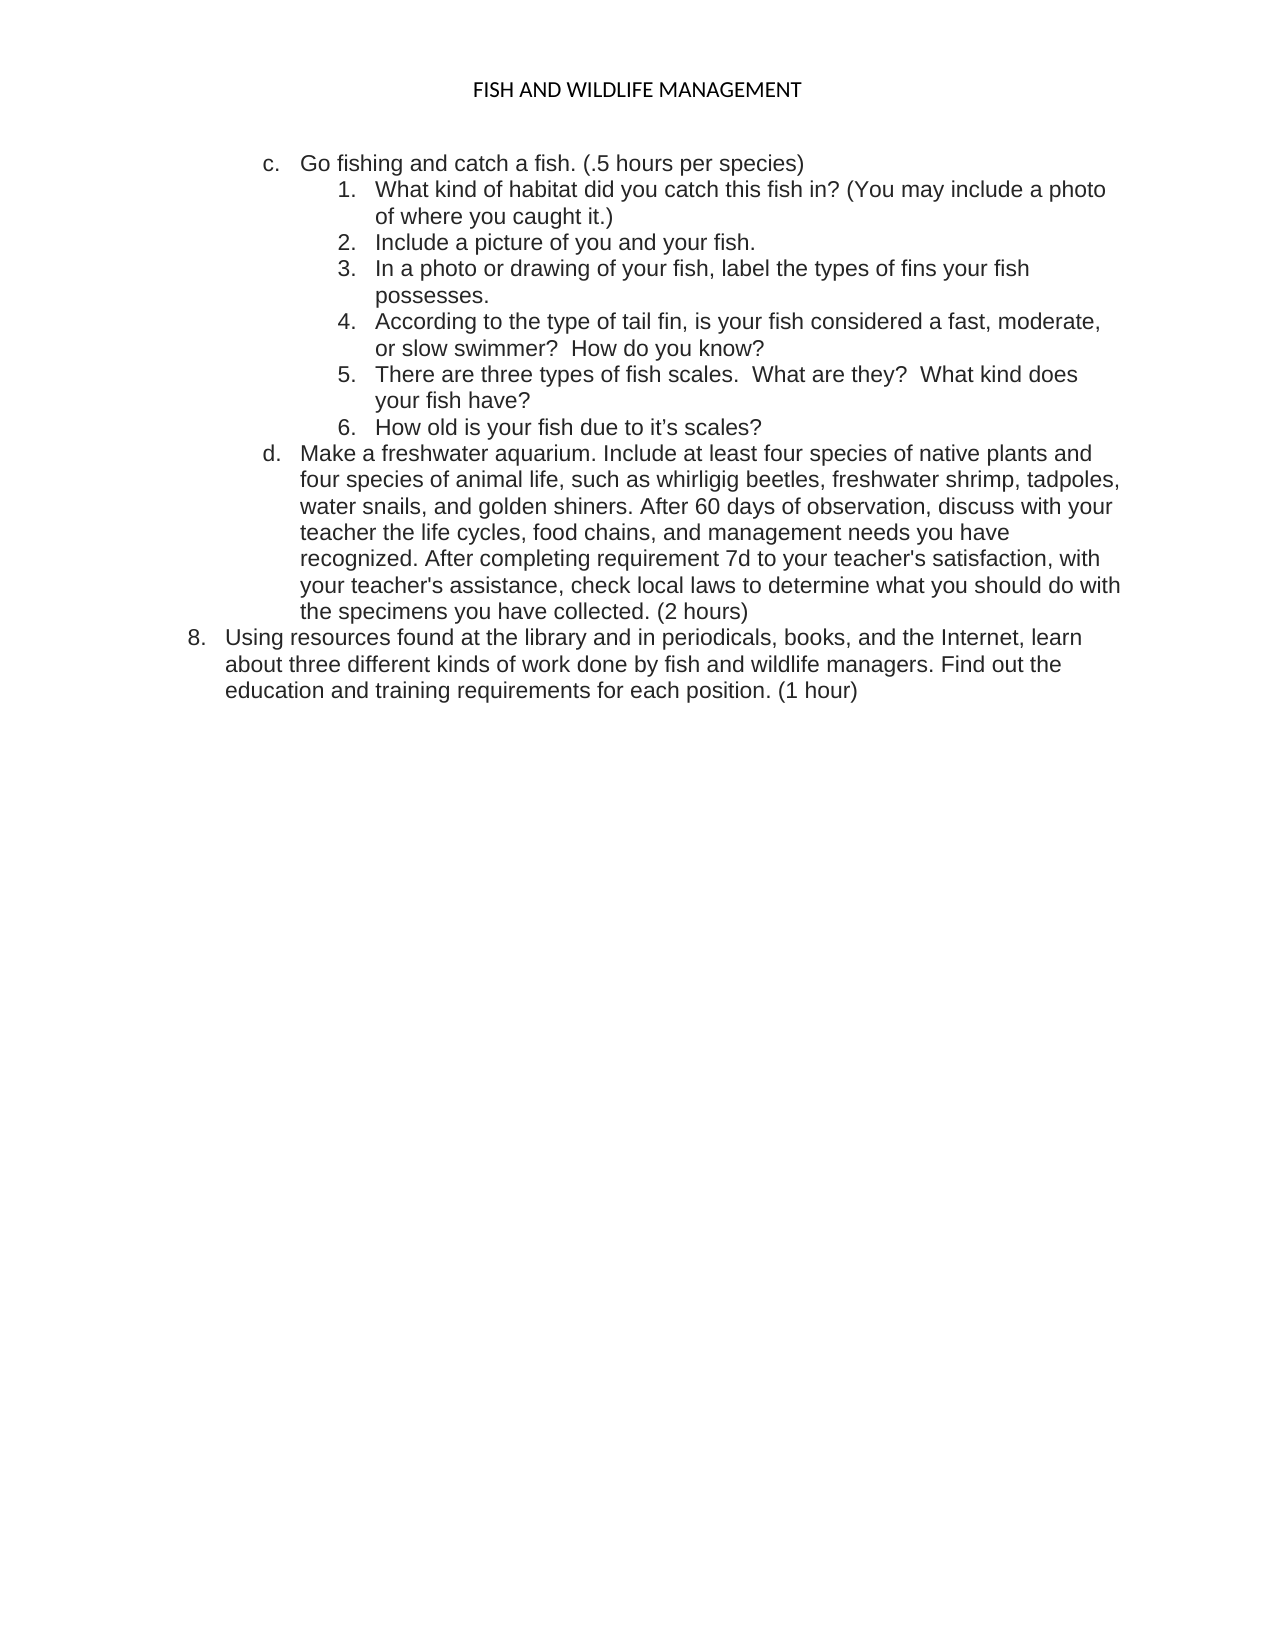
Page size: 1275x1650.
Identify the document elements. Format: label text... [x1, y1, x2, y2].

list There are three types of fish scales. What are they? What kind does your fish have? [337, 361, 1125, 413]
list What kind of habitat did you catch this fish in? (You may include a photo of where you caught it.) [337, 176, 1125, 229]
list Using resources found at the library and in periodicals, books, and the Internet, learn about three different kinds of work done by fish and wildlife managers. Find out the education and training requirements for each position. (1 hour) [187, 624, 1125, 703]
list Include a picture of you and your fish. [337, 229, 1125, 255]
list Go fishing and catch a fish. (.5 hours per species) [262, 150, 1125, 176]
list How old is your fish due to it’s scales? [337, 413, 1125, 440]
list Make a freshwater aquarium. Include at least four species of native plants and four species of animal life, such as whirligig beetles, freshwater shrimp, tadpoles, water snails, and golden shiners. After 60 days of observation, discuss with your teacher the life cycles, food chains, and management needs you have recognized. After completing requirement 7d to your teacher's satisfaction, with your teacher's assistance, check local laws to determine what you should do with the specimens you have collected. (2 hours) [262, 440, 1125, 624]
list In a photo or drawing of your fish, label the types of fins your fish possesses. [337, 255, 1125, 308]
list According to the type of tail fin, is your fish considered a fast, moderate, or slow swimmer? How do you know? [337, 308, 1125, 361]
